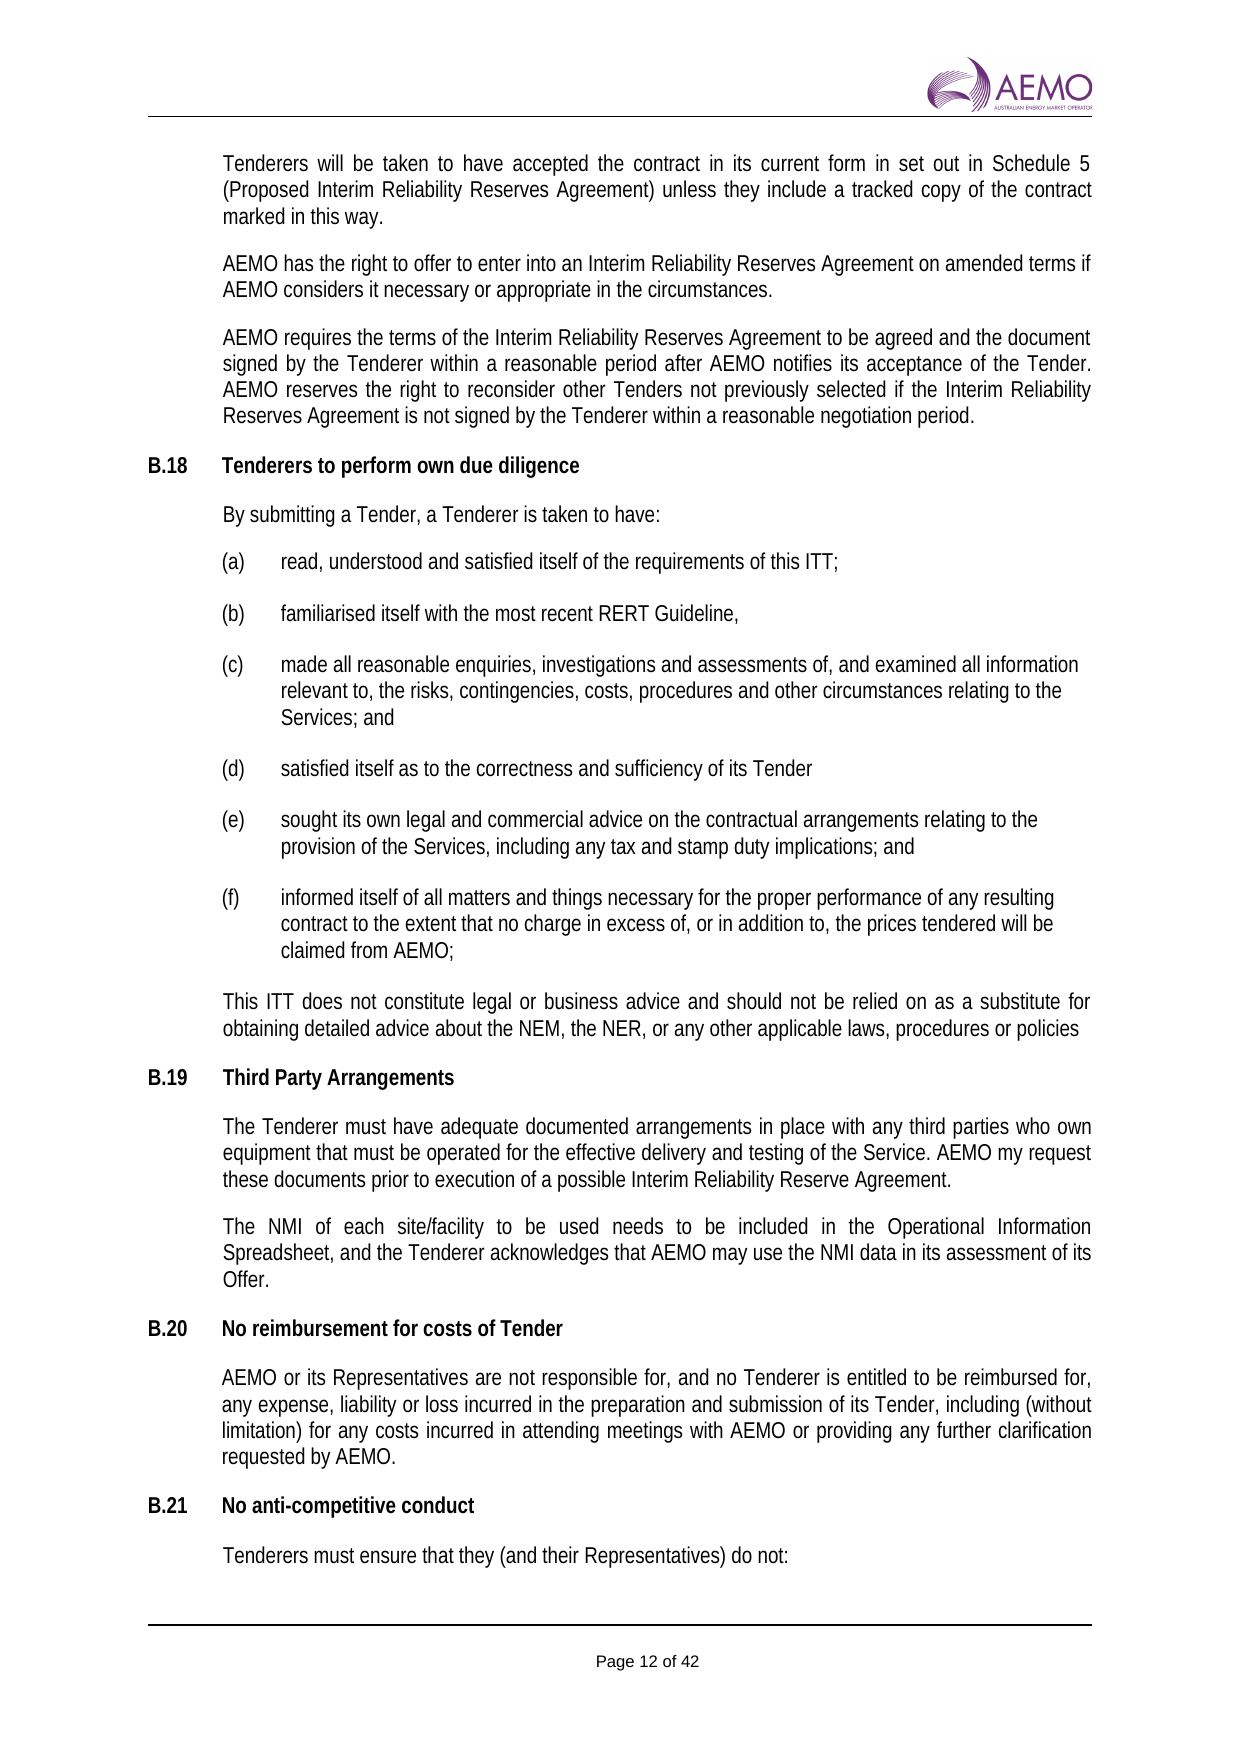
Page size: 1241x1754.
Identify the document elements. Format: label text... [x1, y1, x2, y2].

subtitle No reimbursement for costs of Tender [148, 1315, 1092, 1341]
text AEMO has the right to offer to enter into an Interim Reliability Reserves Agreement on amended terms if AEMO considers it necessary or appropriate in the circumstances. [223, 250, 1092, 303]
text Tenderers must ensure that they (and their Representatives) do not: [223, 1542, 1092, 1568]
text The NMI of each site/facility to be used needs to be included in the Operational Information Spreadsheet, and the Tenderer acknowledges that AEMO may use the NMI data in its assessment of its Offer. [223, 1213, 1092, 1292]
text AEMO requires the terms of the Interim Reliability Reserves Agreement to be agreed and the document signed by the Tenderer within a reasonable period after AEMO notifies its acceptance of the Tender. AEMO reserves the right to reconsider other Tenders not previously selected if the Interim Reliability Reserves Agreement is not signed by the Tenderer within a reasonable negotiation period. [223, 323, 1092, 429]
list satisfied itself as to the correctness and sufficiency of its Tender [222, 755, 1092, 781]
list sought its own legal and commercial advice on the contractual arrangements relating to the provision of the Services, including any tax and stamp duty implications; and [222, 806, 1092, 859]
list made all reasonable enquiries, investigations and assessments of, and examined all information relevant to, the risks, contingencies, costs, procedures and other circumstances relating to the Services; and [222, 651, 1092, 730]
text The Tenderer must have adequate documented arrangements in place with any third parties who own equipment that must be operated for the effective delivery and testing of the Service. AEMO my request these documents prior to execution of a possible Interim Reliability Reserve Agreement. [223, 1113, 1092, 1192]
text Tenderers will be taken to have accepted the contract in its current form in set out in Schedule 5 (Proposed Interim Reliability Reserves Agreement) unless they include a tracked copy of the contract marked in this way. [223, 150, 1092, 229]
text This ITT does not constitute legal or business advice and should not be relied on as a substitute for obtaining detailed advice about the NEM, the NER, or any other applicable laws, procedures or policies [223, 988, 1092, 1041]
list read, understood and satisfied itself of the requirements of this ITT; [222, 548, 1092, 574]
picture [927, 57, 1093, 112]
text AEMO or its Representatives are not responsible for, and no Tenderer is entitled to be reimbursed for, any expense, liability or loss incurred in the preparation and submission of its Tender, including (without limitation) for any costs incurred in attending meetings with AEMO or providing any further clarification requested by AEMO. [222, 1364, 1092, 1469]
text By submitting a Tender, a Tenderer is taken to have: [223, 501, 1092, 527]
subtitle Tenderers to perform own due diligence [148, 452, 1092, 478]
subtitle Third Party Arrangements [148, 1064, 1092, 1090]
subtitle No anti-competitive conduct [148, 1492, 1092, 1519]
list informed itself of all matters and things necessary for the proper performance of any resulting contract to the extent that no charge in excess of, or in addition to, the prices tendered will be claimed from AEMO; [222, 884, 1092, 963]
list familiarised itself with the most recent RERT Guideline, [222, 599, 1092, 626]
